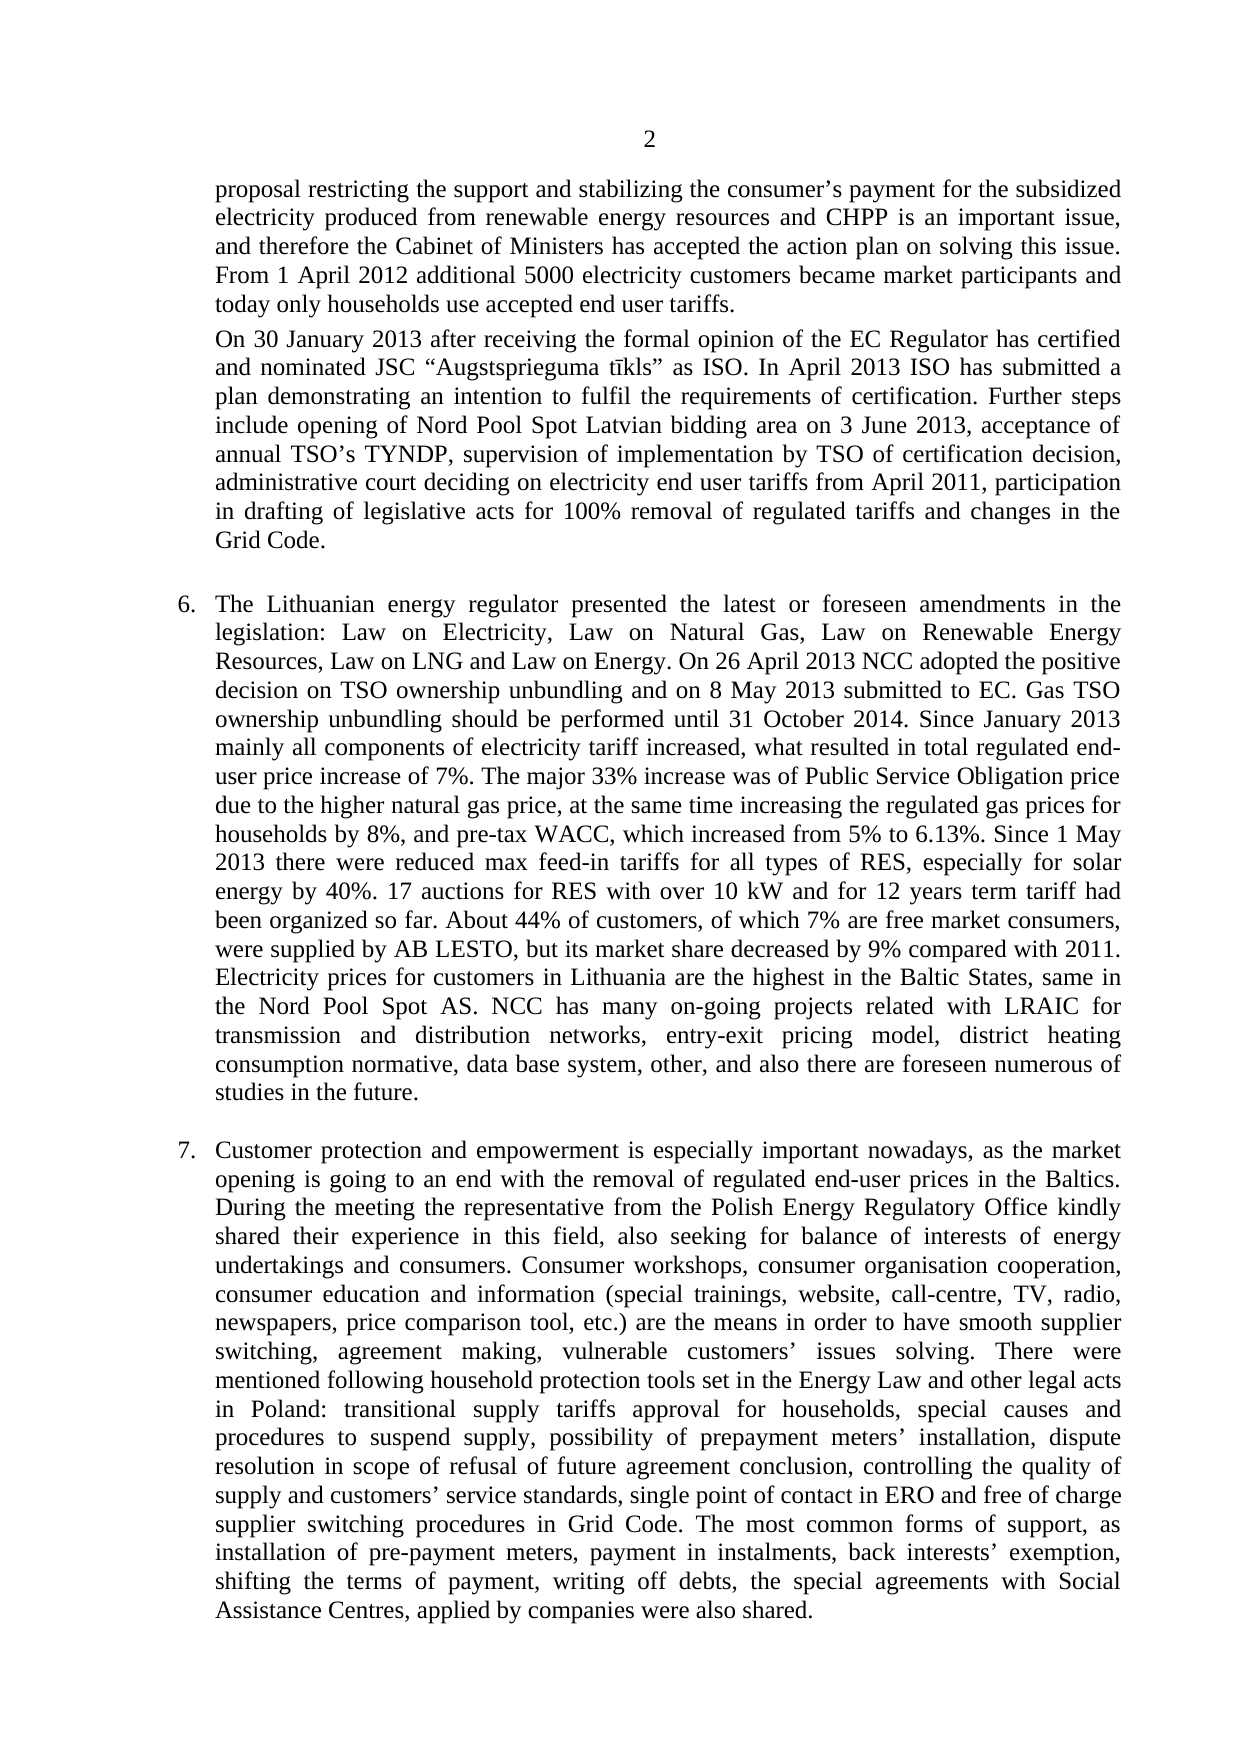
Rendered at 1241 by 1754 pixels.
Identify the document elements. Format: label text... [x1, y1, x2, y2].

list Customer protection and empowerment is especially important nowadays, as the market opening is going to an end with the removal of regulated end-user prices in the Baltics. During the meeting the representative from the Polish Energy Regulatory Office kindly shared their experience in this field, also seeking for balance of interests of energy undertakings and consumers. Consumer workshops, consumer organisation cooperation, consumer education and information (special trainings, website, call-centre, TV, radio, newspapers, price comparison tool, etc.) are the means in order to have smooth supplier switching, agreement making, vulnerable customers’ issues solving. There were mentioned following household protection tools set in the Energy Law and other legal acts in Poland: transitional supply tariffs approval for households, special causes and procedures to suspend supply, possibility of prepayment meters’ installation, dispute resolution in scope of refusal of future agreement conclusion, controlling the quality of supply and customers’ service standards, single point of contact in ERO and free of charge supplier switching procedures in Grid Code. The most common forms of support, as installation of pre-payment meters, payment in instalments, back interests’ exemption, shifting the terms of payment, writing off debts, the special agreements with Social Assistance Centres, applied by companies were also shared. [177, 1135, 1122, 1624]
text On 30 January 2013 after receiving the formal opinion of the EC Regulator has certified and nominated JSC “Augstsprieguma tīkls” as ISO. In April 2013 ISO has submitted a plan demonstrating an intention to fulfil the requirements of certification. Further steps include opening of Nord Pool Spot Latvian bidding area on 3 June 2013, acceptance of annual TSO’s TYNDP, supervision of implementation by TSO of certification decision, administrative court deciding on electricity end user tariffs from April 2011, participation in drafting of legislative acts for 100% removal of regulated tariffs and changes in the Grid Code. [215, 324, 1122, 554]
list The Lithuanian energy regulator presented the latest or foreseen amendments in the legislation: Law on Electricity, Law on Natural Gas, Law on Renewable Energy Resources, Law on LNG and Law on Energy. On 26 April 2013 NCC adopted the positive decision on TSO ownership unbundling and on 8 May 2013 submitted to EC. Gas TSO ownership unbundling should be performed until 31 October 2014. Since January 2013 mainly all components of electricity tariff increased, what resulted in total regulated end-user price increase of 7%. The major 33% increase was of Public Service Obligation price due to the higher natural gas price, at the same time increasing the regulated gas prices for households by 8%, and pre-tax WACC, which increased from 5% to 6.13%. Since 1 May 2013 there were reduced max feed-in tariffs for all types of RES, especially for solar energy by 40%. 17 auctions for RES with over 10 kW and for 12 years term tariff had been organized so far. About 44% of customers, of which 7% are free market consumers, were supplied by AB LESTO, but its market share decreased by 9% compared with 2011. Electricity prices for customers in Lithuania are the highest in the Baltic States, same in the Nord Pool Spot AS. NCC has many on-going projects related with LRAIC for transmission and distribution networks, entry-exit pricing model, district heating consumption normative, data base system, other, and also there are foreseen numerous of studies in the future. [177, 589, 1122, 1106]
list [177, 174, 1122, 317]
